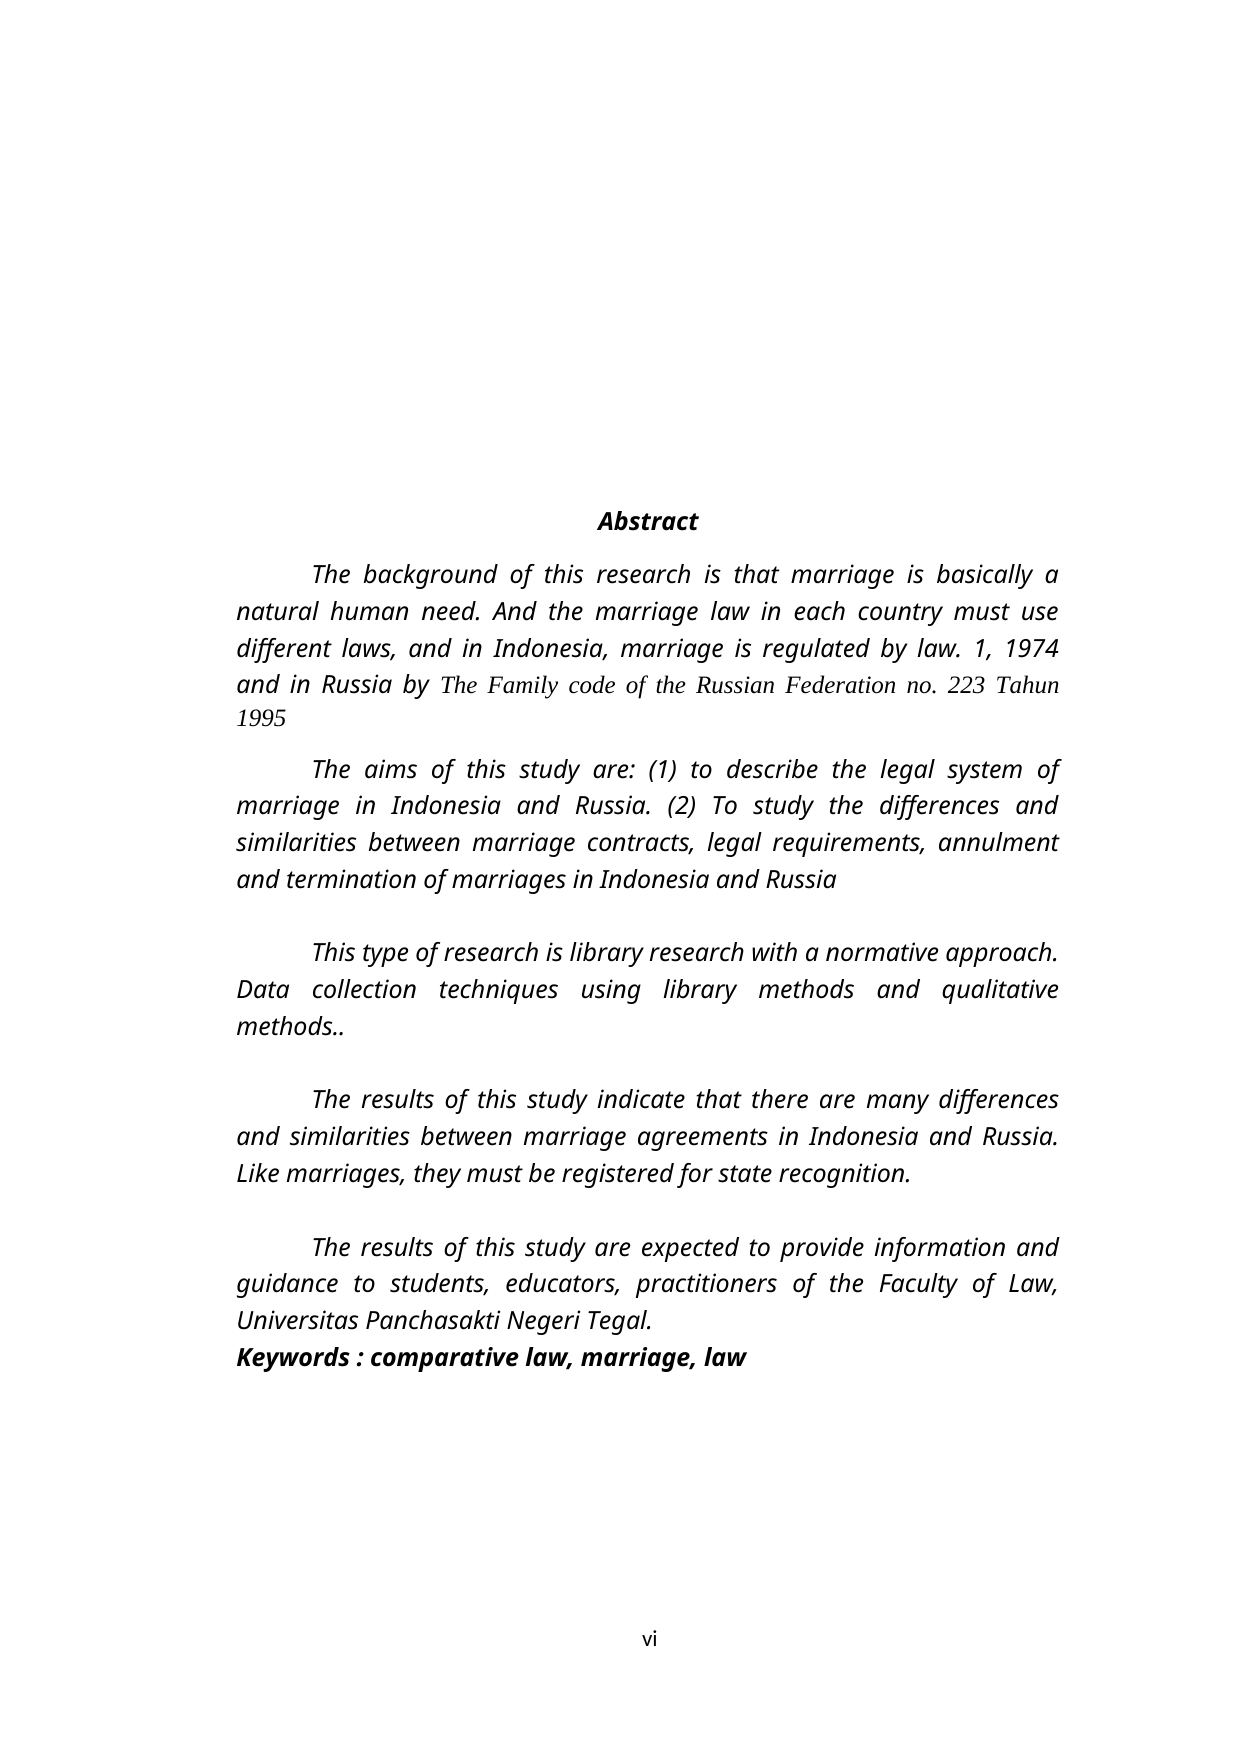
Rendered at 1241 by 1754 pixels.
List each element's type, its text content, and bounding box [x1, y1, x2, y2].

text Abstract [236, 503, 1063, 537]
text The results of this study indicate that there are many differences and similarities between marriage agreements in Indonesia and Russia. Like marriages, they must be registered for state recognition. [236, 1082, 1063, 1190]
text The background of this research is that marriage is basically a natural human need. And the marriage law in each country must use different laws, and in Indonesia, marriage is regulated by law. 1, 1974 and in Russia by The Family code of the Russian Federation no. 223 Tahun 1995 [236, 557, 1063, 732]
text The aims of this study are: (1) to describe the legal system of marriage in Indonesia and Russia. (2) To study the differences and similarities between marriage contracts, legal requirements, annulment and termination of marriages in Indonesia and Russia [236, 751, 1063, 896]
text Keywords : comparative law, marriage, law [236, 1339, 1063, 1374]
text This type of research is library research with a normative approach. Data collection techniques using library methods and qualitative methods.. [236, 935, 1063, 1043]
text The results of this study are expected to provide information and guidance to students, educators, practitioners of the Faculty of Law, Universitas Panchasakti Negeri Tegal. [236, 1229, 1063, 1337]
